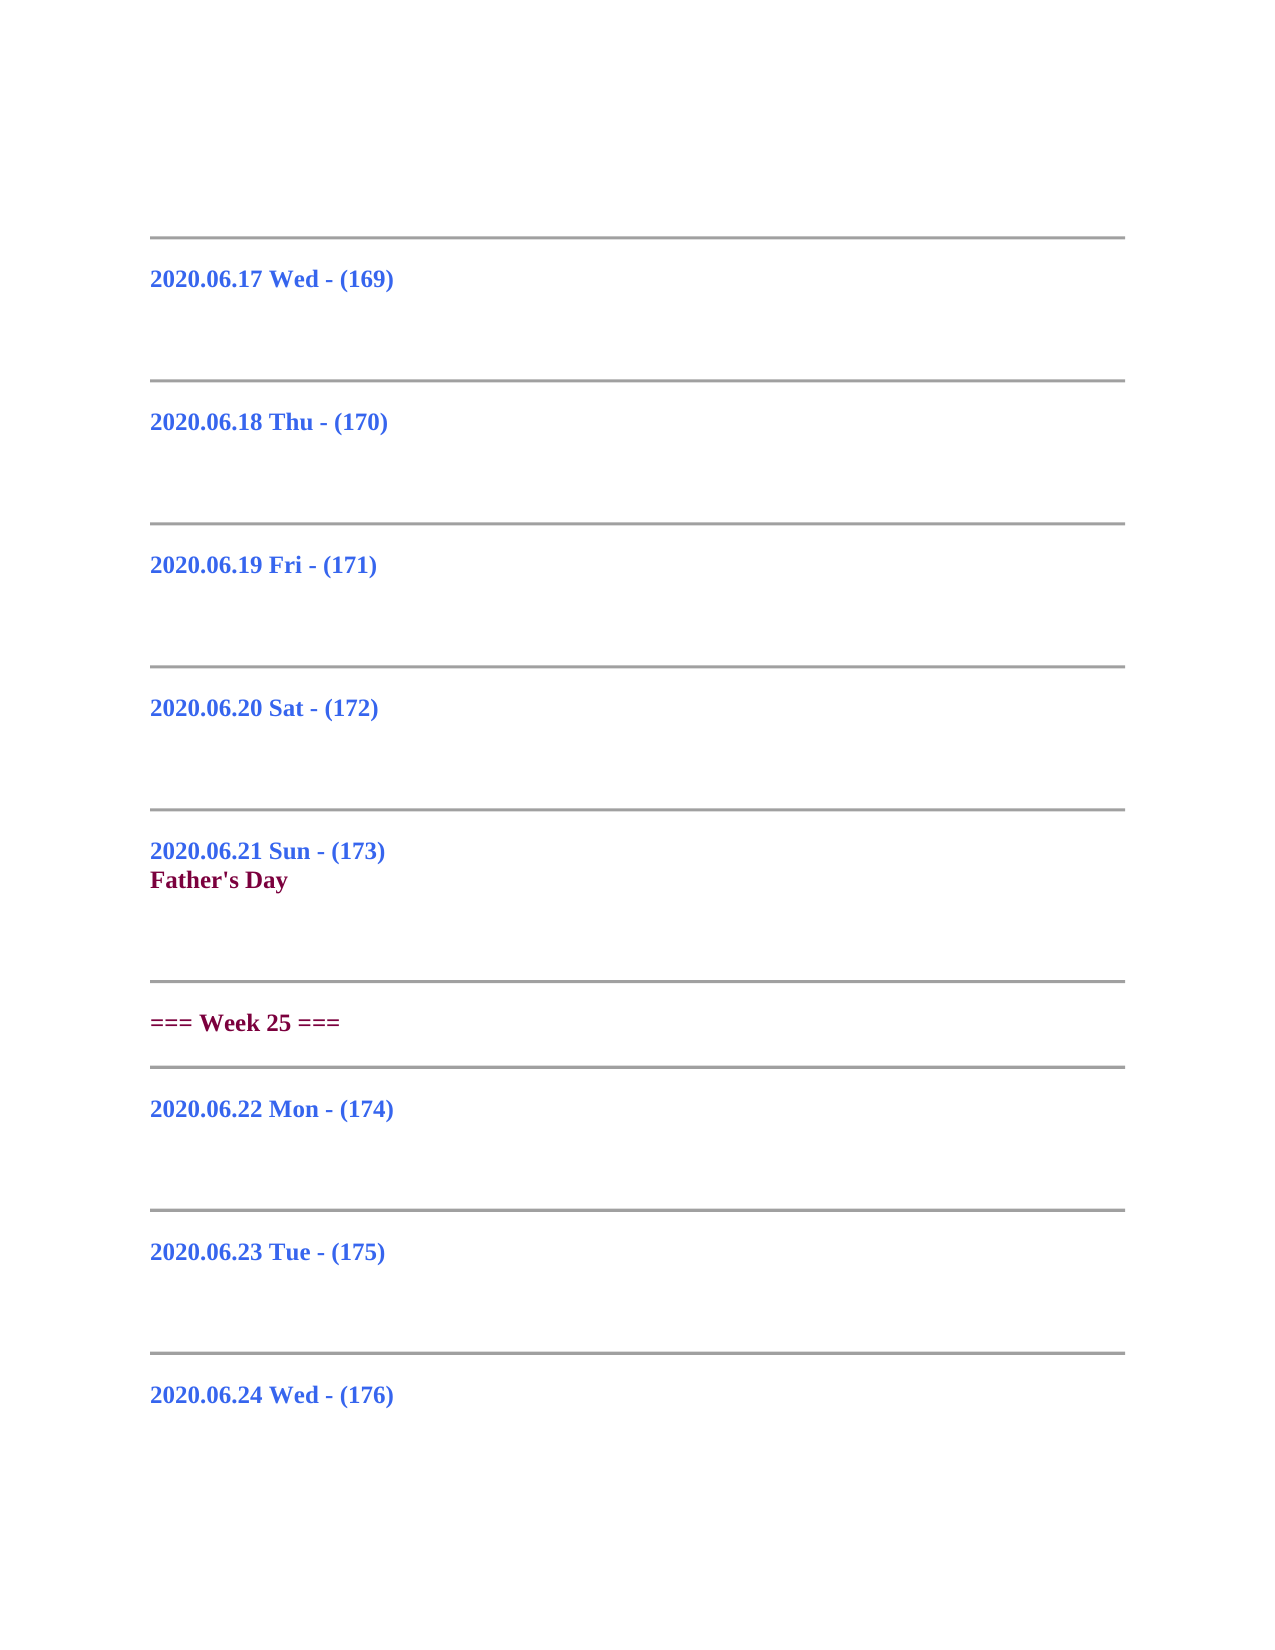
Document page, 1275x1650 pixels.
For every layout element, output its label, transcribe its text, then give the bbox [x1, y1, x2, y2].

text 2020.06.24 Wed - (176) [150, 1380, 1125, 1408]
text Father's Day [150, 865, 1125, 894]
text 2020.06.19 Fri - (171) [150, 550, 1125, 579]
text 2020.06.21 Sun - (173) [150, 836, 1125, 865]
text 2020.06.22 Mon - (174) [150, 1094, 1125, 1122]
text 2020.06.18 Thu - (170) [150, 407, 1125, 436]
text 2020.06.20 Sat - (172) [150, 693, 1125, 722]
text 2020.06.23 Tue - (175) [150, 1237, 1125, 1265]
text 2020.06.17 Wed - (169) [150, 264, 1125, 293]
text === Week 25 === [150, 1008, 1125, 1037]
